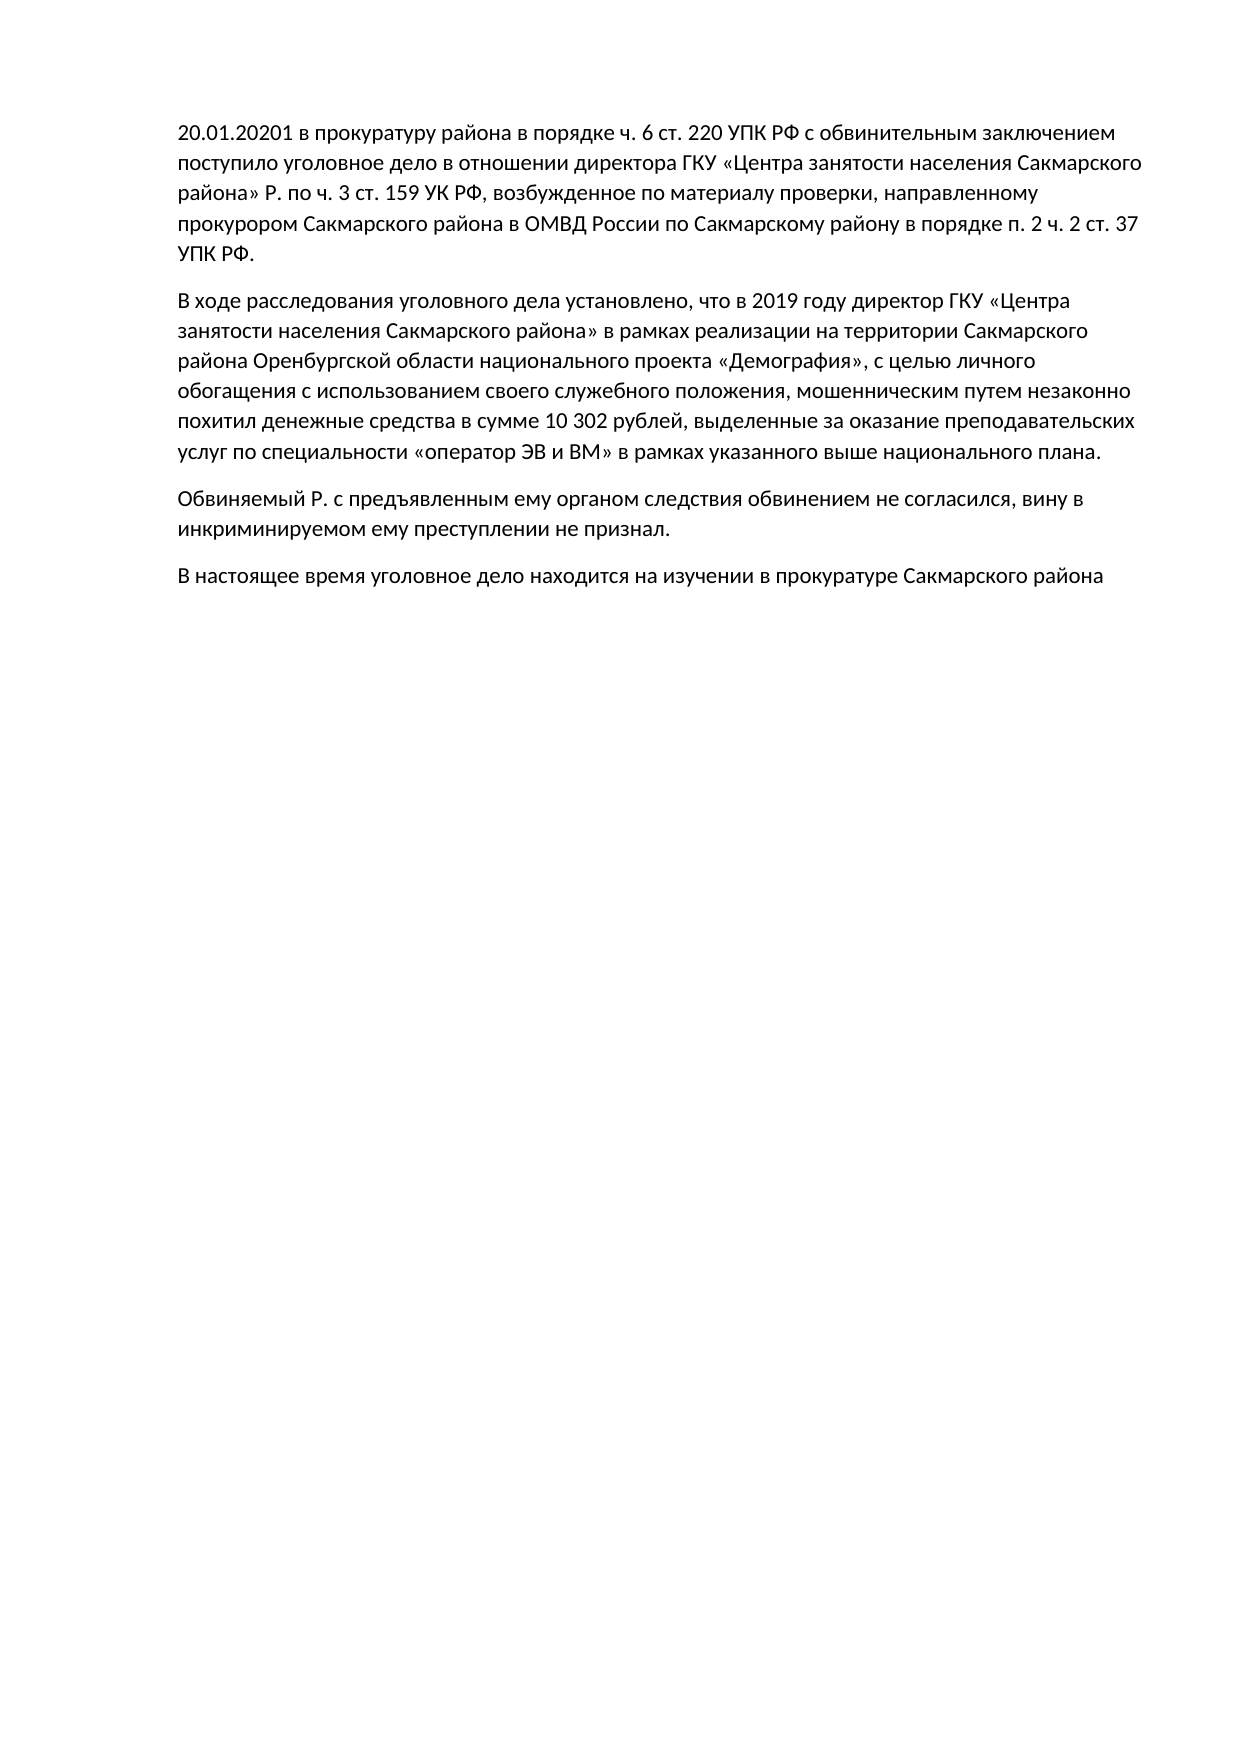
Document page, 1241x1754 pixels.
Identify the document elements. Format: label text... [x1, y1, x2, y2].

text Обвиняемый Р. с предъявленным ему органом следствия обвинением не согласился, вину в инкриминируемом ему преступлении не признал. [177, 484, 1152, 542]
text В ходе расследования уголовного дела установлено, что в 2019 году директор ГКУ «Центра занятости населения Сакмарского района» в рамках реализации на территории Сакмарского района Оренбургской области национального проекта «Демография», с целью личного обогащения с использованием своего служебного положения, мошенническим путем незаконно похитил денежные средства в сумме 10 302 рублей, выделенные за оказание преподавательских услуг по специальности «оператор ЭВ и ВМ» в рамках указанного выше национального плана. [177, 286, 1152, 465]
text В настоящее время уголовное дело находится на изучении в прокуратуре Сакмарского района [177, 561, 1152, 589]
text 20.01.20201 в прокуратуру района в порядке ч. 6 ст. 220 УПК РФ с обвинительным заключением поступило уголовное дело в отношении директора ГКУ «Центра занятости населения Сакмарского района» Р. по ч. 3 ст. 159 УК РФ, возбужденное по материалу проверки, направленному прокурором Сакмарского района в ОМВД России по Сакмарскому району в порядке п. 2 ч. 2 ст. 37 УПК РФ. [177, 118, 1152, 267]
